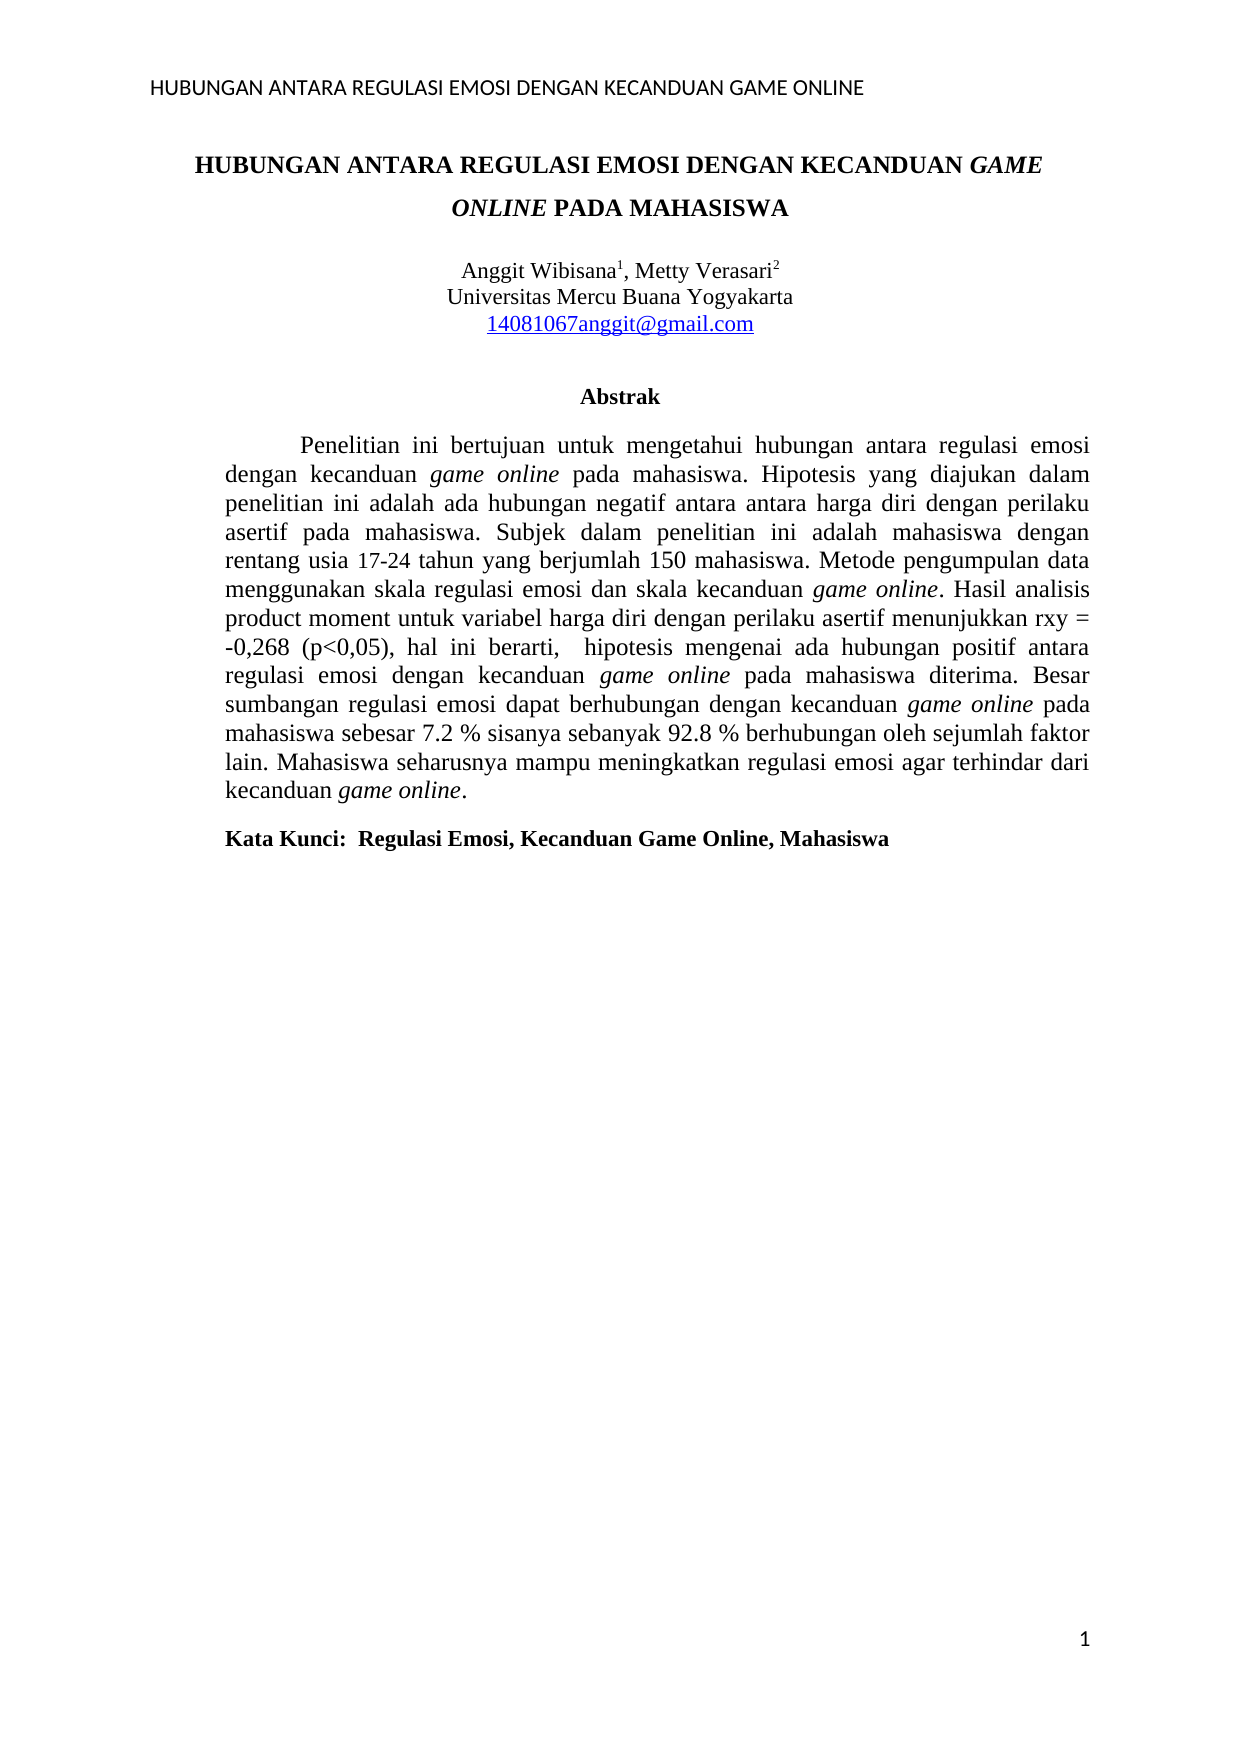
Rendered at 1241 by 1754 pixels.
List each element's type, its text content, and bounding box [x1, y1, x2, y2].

text Universitas Mercu Buana Yogyakarta [150, 283, 1090, 310]
text Kata Kunci: Regulasi Emosi, Kecanduan Game Online, Mahasiswa [150, 825, 1090, 851]
text 14081067anggit@gmail.com [150, 310, 1090, 336]
text HUBUNGAN ANTARA REGULASI EMOSI DENGAN KECANDUAN GAME ONLINE PADA MAHASISWA [150, 150, 1090, 222]
text Penelitian ini bertujuan untuk mengetahui hubungan antara regulasi emosi dengan kecanduan game online pada mahasiswa. Hipotesis yang diajukan dalam penelitian ini adalah ada hubungan negatif antara antara harga diri dengan perilaku asertif pada mahasiswa. Subjek dalam penelitian ini adalah mahasiswa dengan rentang usia 17-24 tahun yang berjumlah 150 mahasiswa. Metode pengumpulan data menggunakan skala regulasi emosi dan skala kecanduan game online. Hasil analisis product moment untuk variabel harga diri dengan perilaku asertif menunjukkan rxy = -0,268 (p<0,05), hal ini berarti, hipotesis mengenai ada hubungan positif antara regulasi emosi dengan kecanduan game online pada mahasiswa diterima. Besar sumbangan regulasi emosi dapat berhubungan dengan kecanduan game online pada mahasiswa sebesar 7.2 % sisanya sebanyak 92.8 % berhubungan oleh sejumlah faktor lain. Mahasiswa seharusnya mampu meningkatkan regulasi emosi agar terhindar dari kecanduan game online. [225, 431, 1090, 804]
text Anggit Wibisana1, Metty Verasari2 [150, 257, 1090, 283]
text Abstrak [150, 383, 1090, 410]
